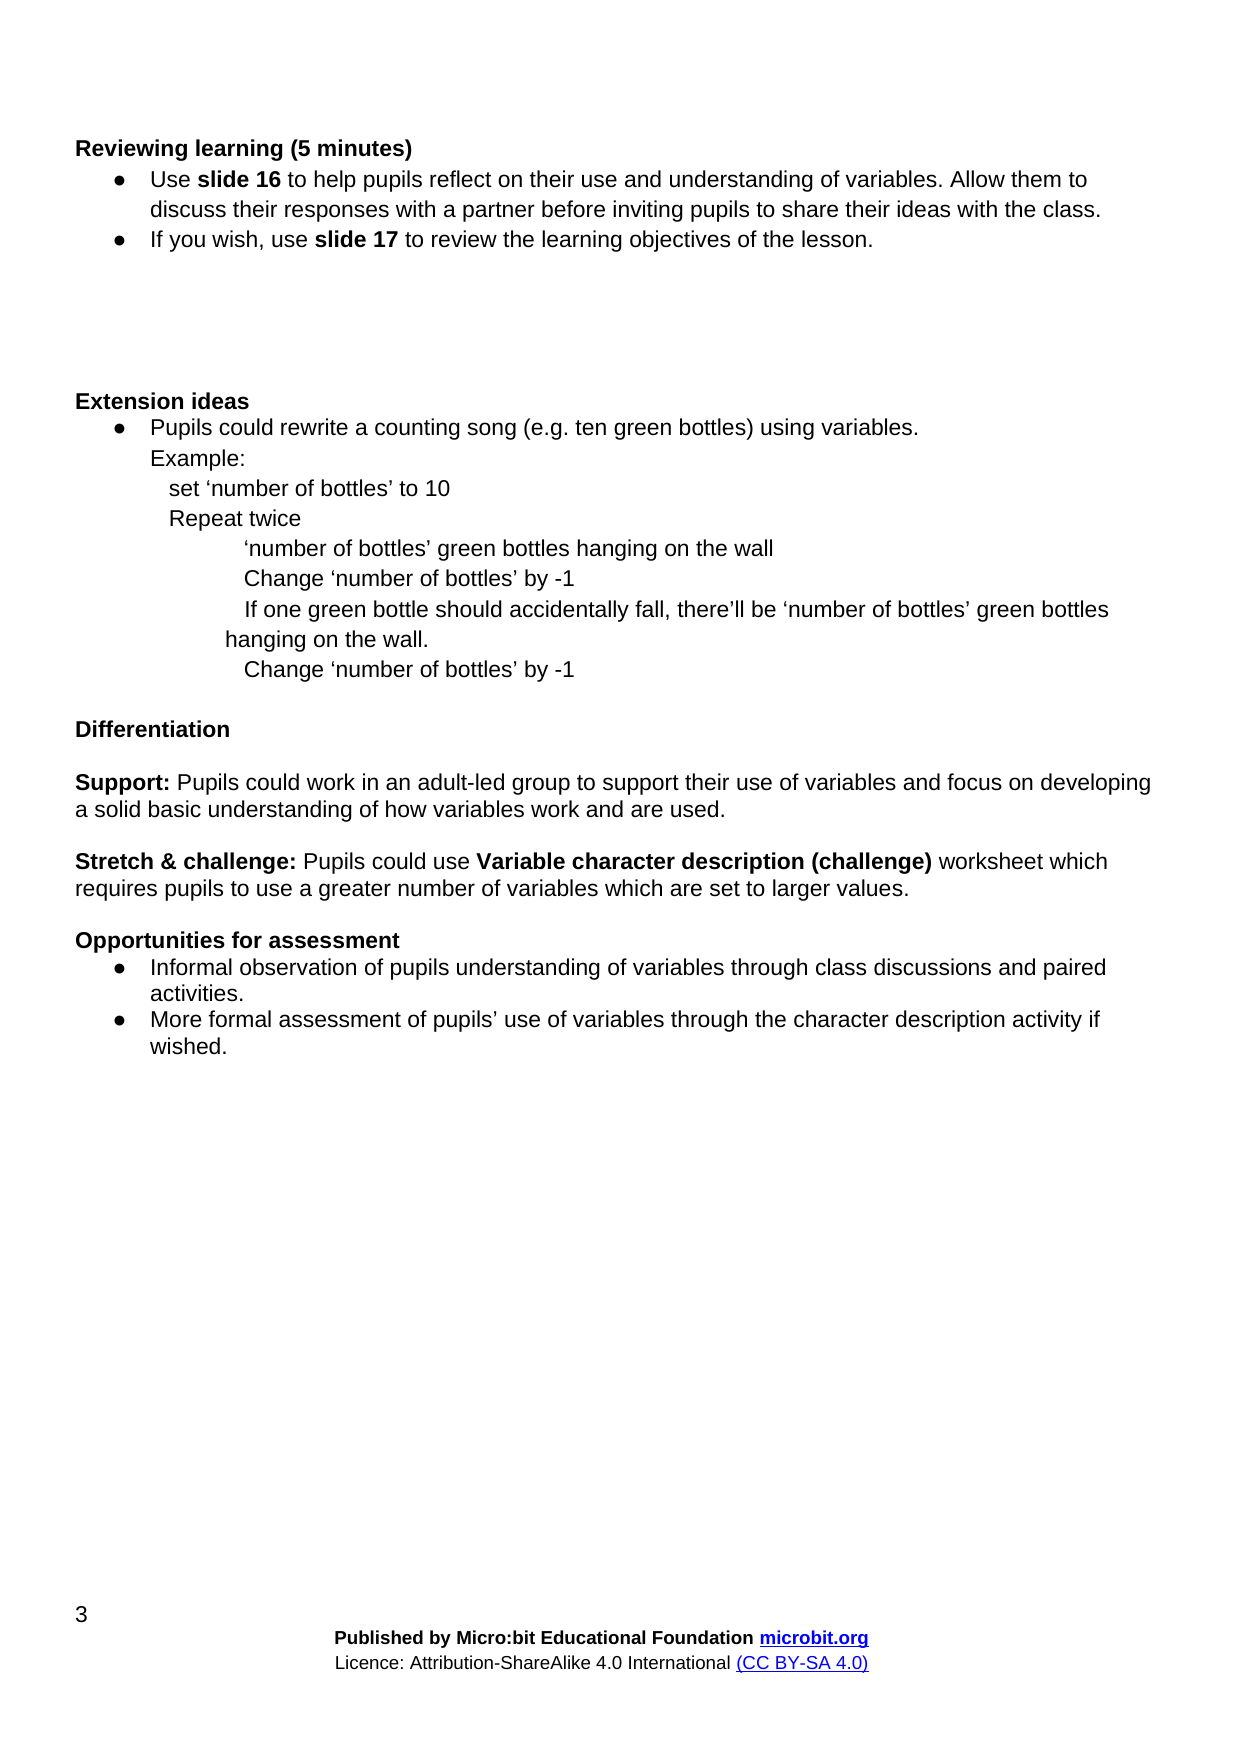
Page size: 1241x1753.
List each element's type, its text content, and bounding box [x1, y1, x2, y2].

text Reviewing learning (5 minutes) [75, 135, 1165, 162]
text set ‘number of bottles’ to 10 [75, 475, 1165, 501]
list Informal observation of pupils understanding of variables through class discussions and paired activities. [112, 954, 1165, 1006]
list If you wish, use slide 17 to review the learning objectives of the lesson. [112, 226, 1165, 252]
list Use slide 16 to help pupils reflect on their use and understanding of variables. Allow them to discuss their responses with a partner before inviting pupils to share their ideas with the class. [112, 166, 1165, 222]
list More formal assessment of pupils’ use of variables through the character description activity if wished. [112, 1006, 1165, 1059]
text Differentiation [75, 716, 1165, 743]
text ‘number of bottles’ green bottles hanging on the wall [150, 535, 1165, 562]
text Support: Pupils could work in an adult-led group to support their use of variables and focus on developing a solid basic understanding of how variables work and are used. [75, 769, 1165, 822]
text Repeat twice [75, 505, 1165, 531]
text Change ‘number of bottles’ by -1 [150, 565, 1165, 592]
text Example: [150, 444, 1165, 471]
text Opportunities for assessment [75, 927, 1165, 954]
text Stretch & challenge: Pupils could use Variable character description (challenge) worksheet which requires pupils to use a greater number of variables which are set to larger values. [75, 848, 1165, 901]
text Change ‘number of bottles’ by -1 [150, 656, 1165, 682]
text If one green bottle should accidentally fall, there’ll be ‘number of bottles’ green bottles hanging on the wall. [225, 596, 1165, 652]
text Extension ideas [75, 388, 1165, 414]
list Pupils could rewrite a counting song (e.g. ten green bottles) using variables. [112, 414, 1165, 441]
